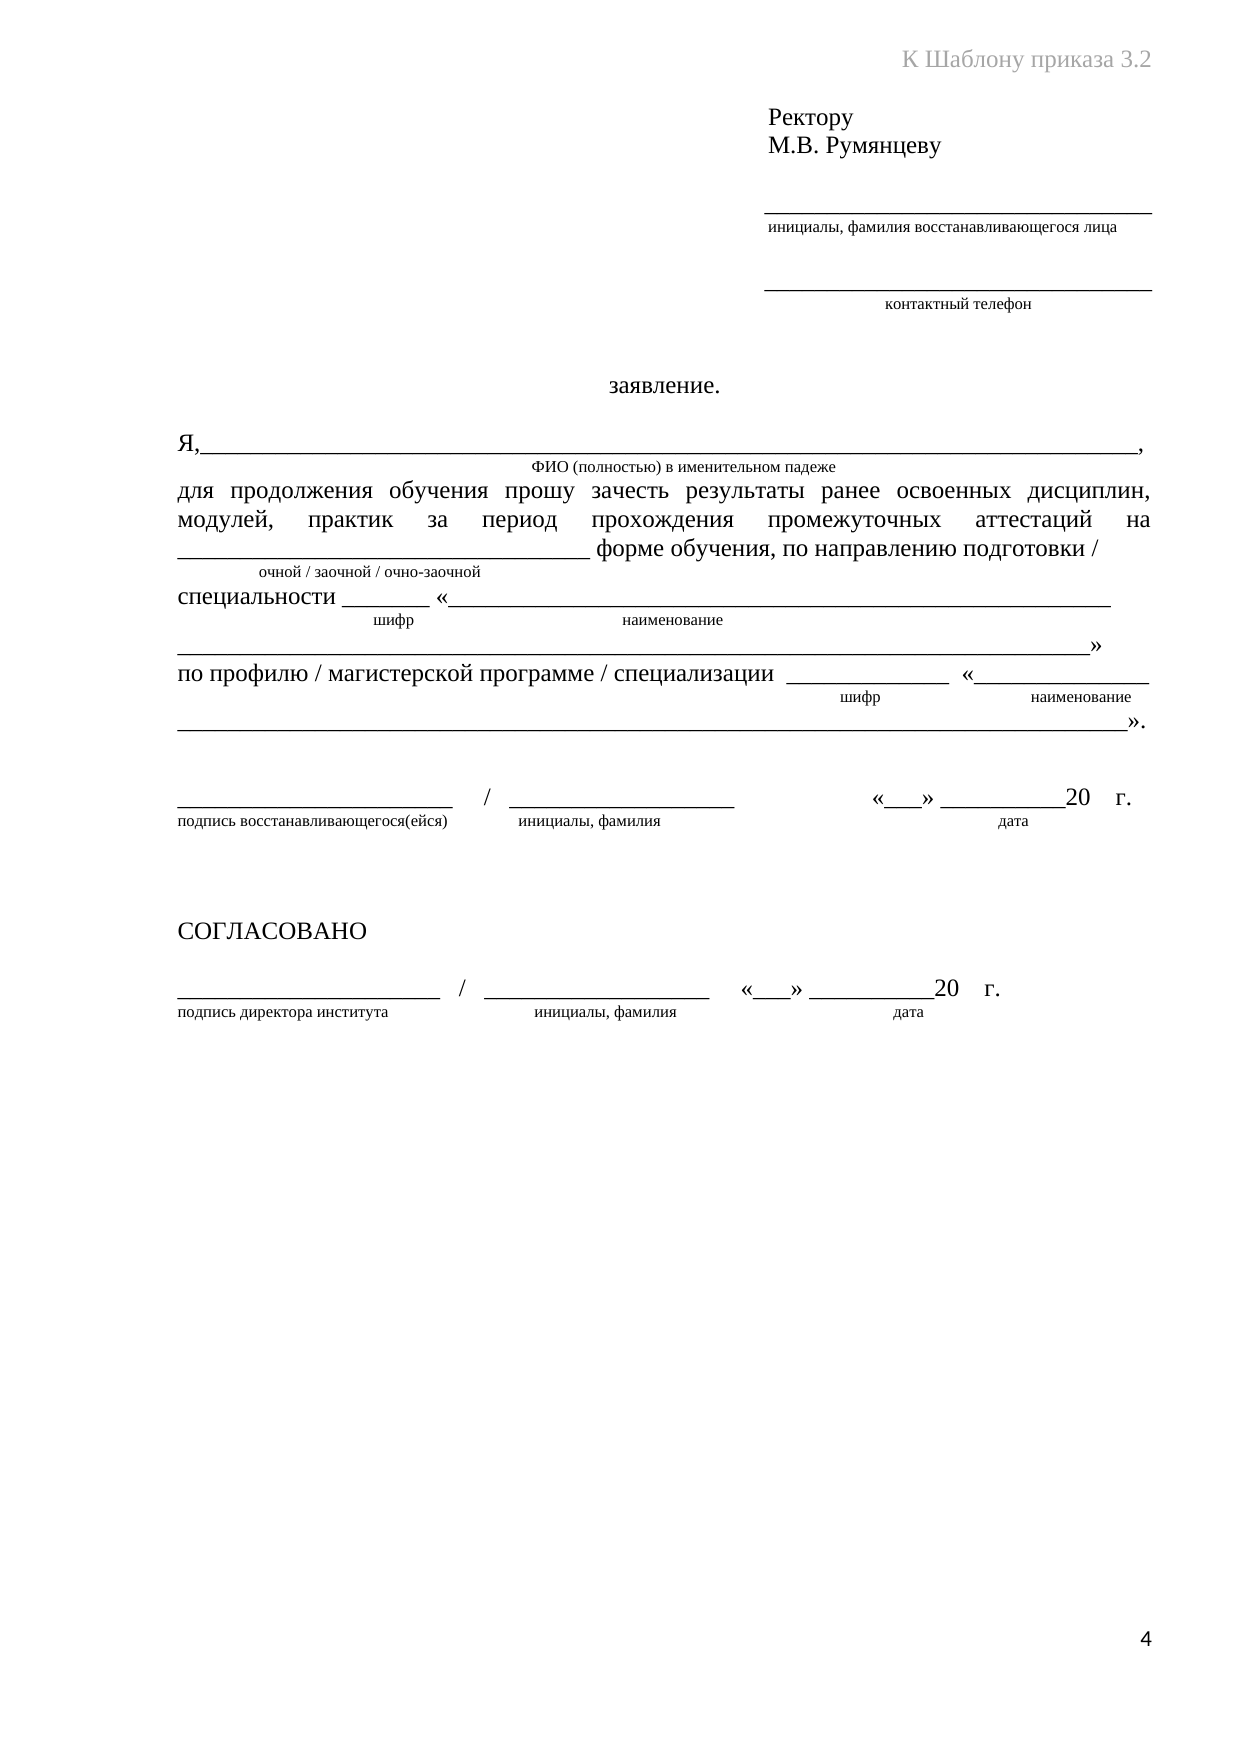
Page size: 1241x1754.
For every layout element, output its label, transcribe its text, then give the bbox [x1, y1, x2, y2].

text подпись директора института инициалы, фамилия дата [177, 1002, 1152, 1021]
text подпись восстанавливающегося(ейся) инициалы, фамилия дата [177, 811, 1152, 830]
text специальности _______ «_____________________________________________________ [177, 581, 1152, 610]
text СОГЛАСОВАНО [177, 916, 1152, 944]
text контактный телефон [177, 293, 1152, 313]
text ФИО (полностью) в именительном падеже [177, 456, 1152, 476]
text _____________________ / __________________ «___» __________20 г. [177, 973, 1152, 1002]
text ____________________________________________________________________________». [177, 706, 1152, 734]
text по профилю / магистерской программе / специализации _____________ «______________ [177, 658, 1152, 686]
text Ректору [768, 102, 1152, 131]
text инициалы, фамилия восстанавливающегося лица [177, 217, 1152, 236]
text ______________________ / __________________ «___» __________20 г. [177, 782, 1152, 811]
text М.В. Румянцеву [768, 131, 1152, 159]
text _________________________________________________________________________» [177, 629, 1152, 658]
text очной / заочной / очно-заочной [177, 562, 1152, 581]
text _______________________________ [177, 188, 1152, 217]
text Я,___________________________________________________________________________, [177, 428, 1152, 456]
text шифр наименование [177, 686, 1152, 706]
text заявление. [177, 370, 1152, 399]
text для продолжения обучения прошу зачесть результаты ранее освоенных дисциплин, модулей, практик за период прохождения промежуточных аттестаций на _________________________________ форме обучения, по направлению подготовки / [177, 476, 1152, 562]
text К Шаблону приказа 3.2 [177, 44, 1152, 73]
text шифр наименование [177, 610, 1152, 629]
text _______________________________ [177, 265, 1152, 293]
